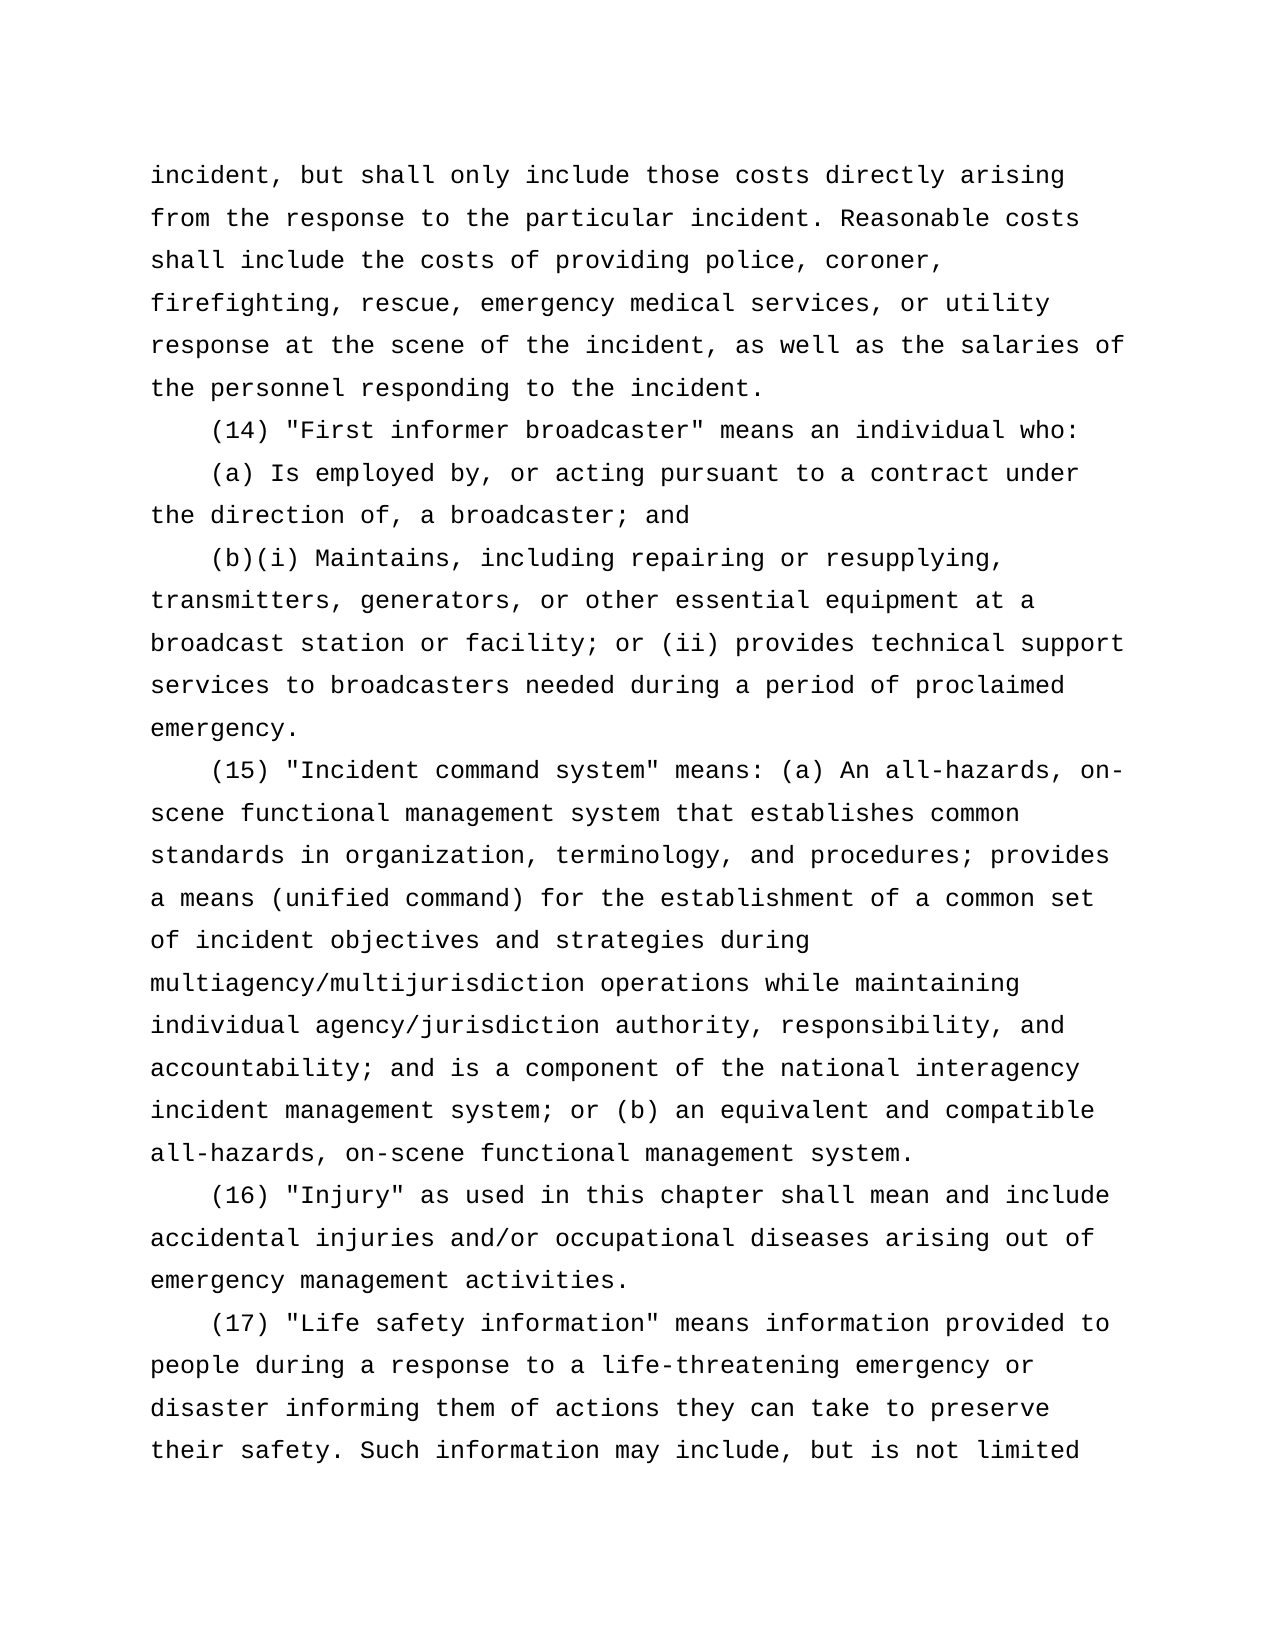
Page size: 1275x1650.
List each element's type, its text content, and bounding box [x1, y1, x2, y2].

text (a) Is employed by, or acting pursuant to a contract under the direction of, a broadcaster; and [150, 447, 1125, 532]
text (14) "First informer broadcaster" means an individual who: [150, 405, 1125, 447]
text (16) "Injury" as used in this chapter shall mean and include accidental injuries and/or occupational diseases arising out of emergency management activities. [150, 1170, 1125, 1297]
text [150, 150, 1125, 405]
text (b)(i) Maintains, including repairing or resupplying, transmitters, generators, or other essential equipment at a broadcast station or facility; or (ii) provides technical support services to broadcasters needed during a period of proclaimed emergency. [150, 532, 1125, 745]
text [150, 1297, 1125, 1467]
text (15) "Incident command system" means: (a) An all-hazards, on-scene functional management system that establishes common standards in organization, terminology, and procedures; provides a means (unified command) for the establishment of a common set of incident objectives and strategies during multiagency/multijurisdiction operations while maintaining individual agency/jurisdiction authority, responsibility, and accountability; and is a component of the national interagency incident management system; or (b) an equivalent and compatible all-hazards, on-scene functional management system. [150, 745, 1125, 1170]
